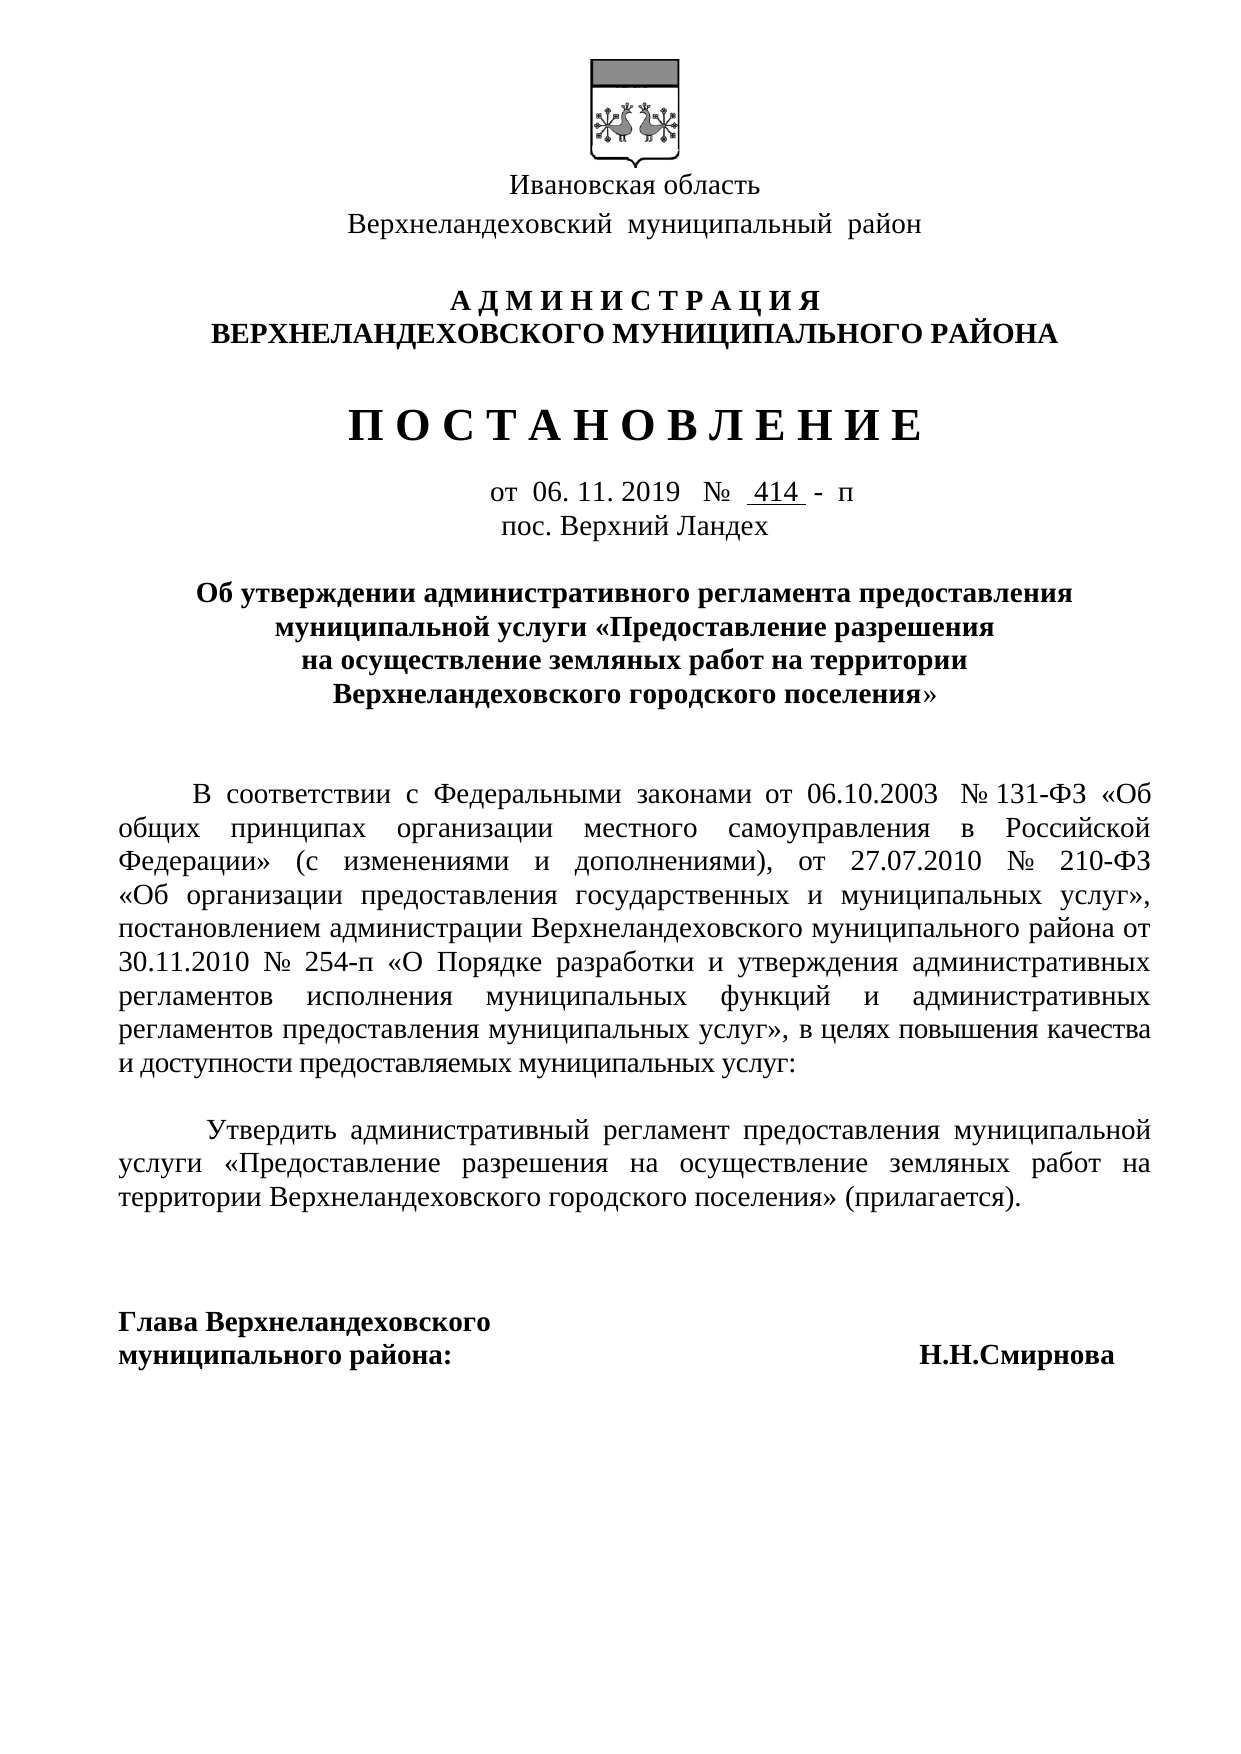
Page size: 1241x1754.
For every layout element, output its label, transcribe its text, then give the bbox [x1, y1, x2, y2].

text А Д М И Н И С Т Р А Ц И Я [118, 283, 1152, 316]
text Глава Верхнеландеховского [118, 1304, 1152, 1337]
text П О С Т А Н О В Л Е Н И Е [118, 398, 1152, 451]
text пос. Верхний Ландех [118, 508, 1152, 542]
text ВЕРХНЕЛАНДЕХОВСКОГО МУНИЦИПАЛЬНОГО РАЙОНА [118, 316, 1152, 350]
text на осуществление земляных работ на территории [118, 642, 1152, 676]
subtitle Ивановская область Верхнеландеховский муниципальный район [118, 167, 1152, 239]
text Об утверждении административного регламента предоставления муниципальной услуги «Предоставление разрешения [118, 575, 1152, 642]
text Утвердить административный регламент предоставления муниципальной услуги «Предоставление разрешения на осуществление земляных работ на территории Верхнеландеховского городского поселения» (прилагается). [118, 1112, 1152, 1212]
text В соответствии с Федеральными законами от 06.10.2003 № 131-ФЗ «Об общих принципах организации местного самоуправления в Российской Федерации» (с изменениями и дополнениями), от 27.07.2010 № 210-ФЗ «Об организации предоставления государственных и муниципальных услуг», постановлением администрации Верхнеландеховского муниципального района от 30.11.2010 № 254-п «О Порядке разработки и утверждения административных регламентов исполнения муниципальных функций и административных регламентов предоставления муниципальных услуг», в целях повышения качества и доступности предоставляемых муниципальных услуг: [118, 776, 1152, 1078]
text от 06. 11. 2019 № 414 - п [118, 474, 1152, 508]
text муниципального района: Н.Н.Смирнова [118, 1337, 1152, 1371]
text Верхнеландеховского городского поселения» [118, 676, 1152, 709]
picture [590, 59, 680, 168]
